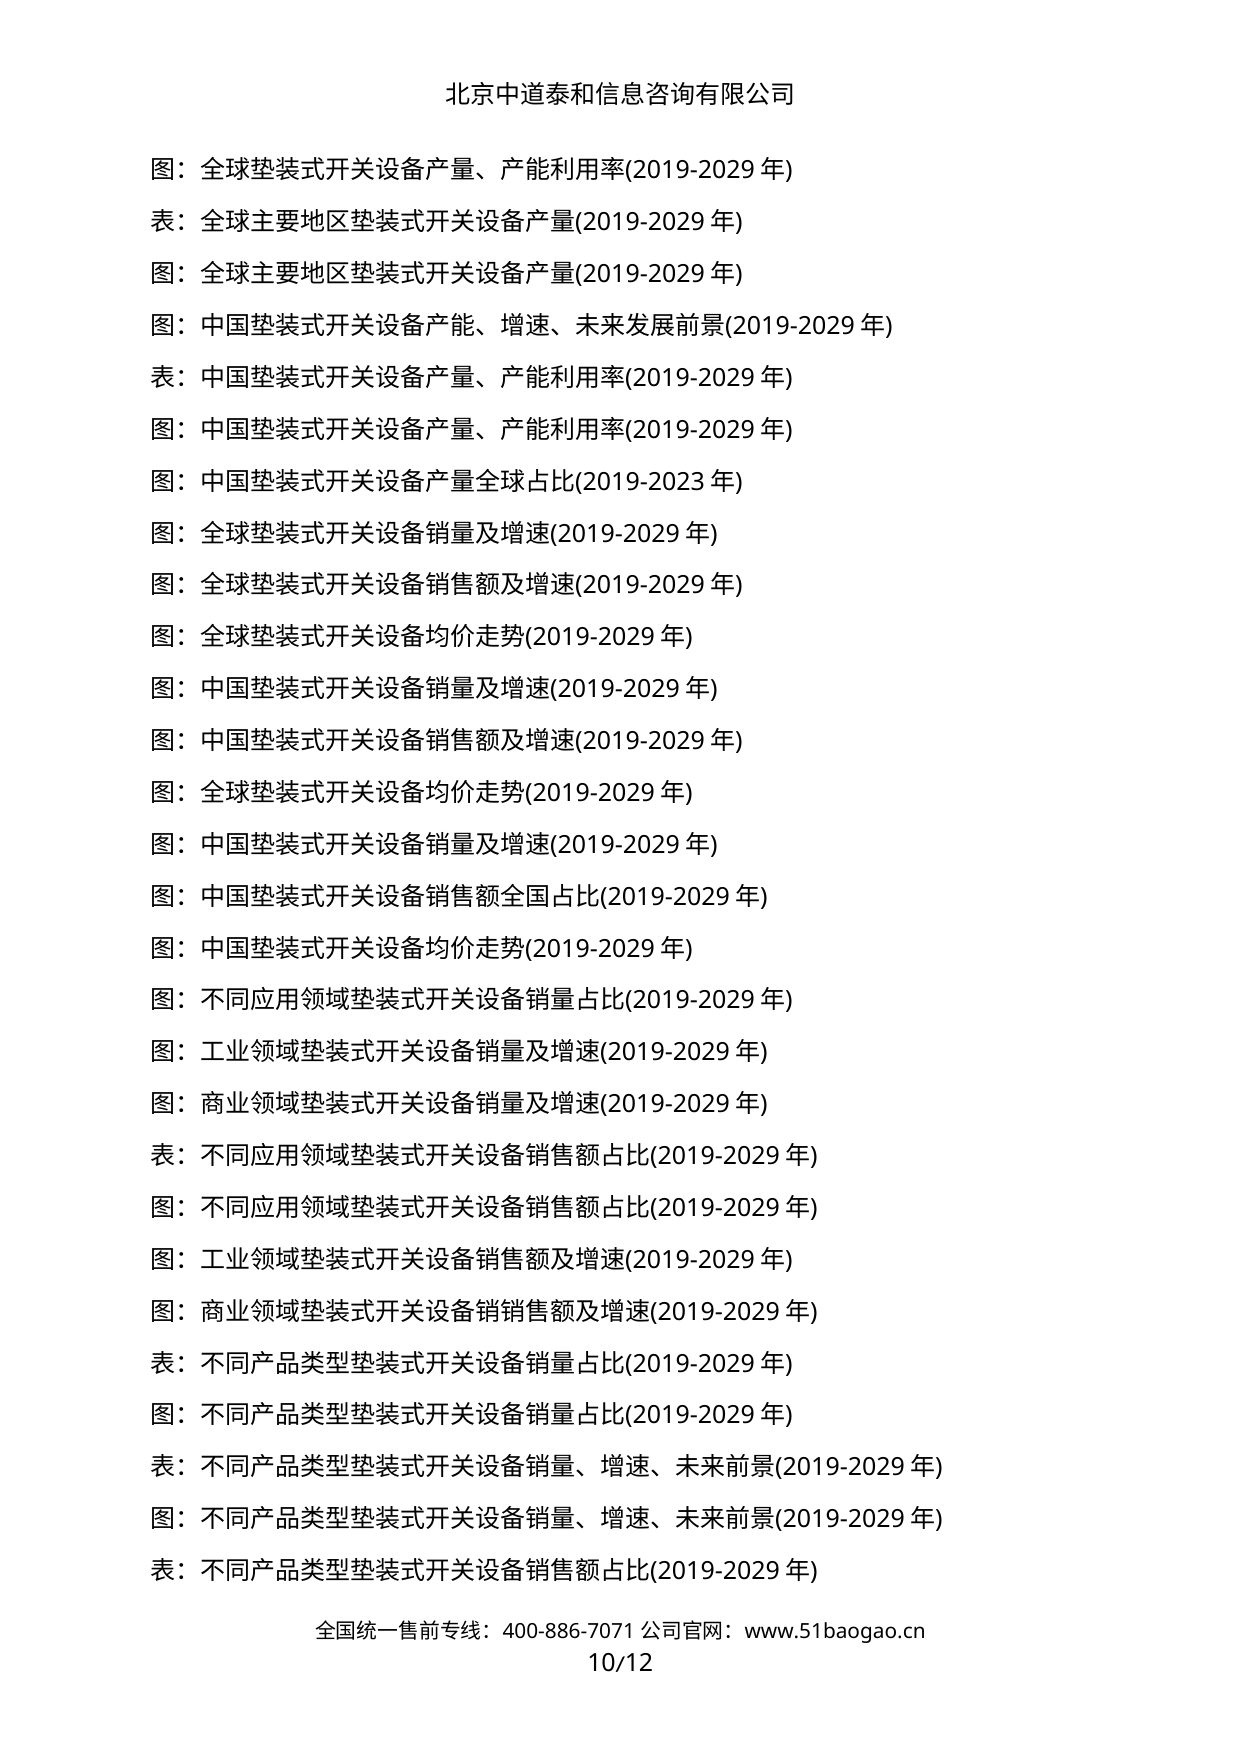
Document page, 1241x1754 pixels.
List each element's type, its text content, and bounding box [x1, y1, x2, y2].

text 图：中国垫装式开关设备产能、增速、未来发展前景(2019-2029年) [150, 306, 1090, 342]
text 图：中国垫装式开关设备销售额全国占比(2019-2029年) [150, 876, 1090, 912]
text 表：不同应用领域垫装式开关设备销售额占比(2019-2029年) [150, 1136, 1090, 1172]
text 图：商业领域垫装式开关设备销量及增速(2019-2029年) [150, 1084, 1090, 1120]
text 表：不同产品类型垫装式开关设备销售额占比(2019-2029年) [150, 1551, 1090, 1587]
text 图：中国垫装式开关设备销售额及增速(2019-2029年) [150, 721, 1090, 757]
text 图：不同应用领域垫装式开关设备销售额占比(2019-2029年) [150, 1187, 1090, 1224]
text 图：中国垫装式开关设备销量及增速(2019-2029年) [150, 824, 1090, 861]
text 图：中国垫装式开关设备产量全球占比(2019-2023年) [150, 461, 1090, 497]
text 图：全球垫装式开关设备销售额及增速(2019-2029年) [150, 565, 1090, 601]
text 表：不同产品类型垫装式开关设备销量、增速、未来前景(2019-2029年) [150, 1447, 1090, 1483]
text 图：全球垫装式开关设备产量、产能利用率(2019-2029年) [150, 150, 1090, 186]
text 图：工业领域垫装式开关设备销售额及增速(2019-2029年) [150, 1239, 1090, 1276]
text 图：不同应用领域垫装式开关设备销量占比(2019-2029年) [150, 980, 1090, 1016]
text 图：工业领域垫装式开关设备销量及增速(2019-2029年) [150, 1032, 1090, 1068]
text 表：不同产品类型垫装式开关设备销量占比(2019-2029年) [150, 1343, 1090, 1379]
text 图：全球垫装式开关设备均价走势(2019-2029年) [150, 617, 1090, 653]
text 图：中国垫装式开关设备均价走势(2019-2029年) [150, 928, 1090, 964]
text 图：中国垫装式开关设备销量及增速(2019-2029年) [150, 669, 1090, 705]
text 表：中国垫装式开关设备产量、产能利用率(2019-2029年) [150, 357, 1090, 394]
text 图：全球垫装式开关设备均价走势(2019-2029年) [150, 772, 1090, 809]
text 表：全球主要地区垫装式开关设备产量(2019-2029年) [150, 202, 1090, 238]
text 图：全球垫装式开关设备销量及增速(2019-2029年) [150, 513, 1090, 549]
text 图：全球主要地区垫装式开关设备产量(2019-2029年) [150, 254, 1090, 290]
text 图：商业领域垫装式开关设备销销售额及增速(2019-2029年) [150, 1291, 1090, 1327]
text 图：不同产品类型垫装式开关设备销量、增速、未来前景(2019-2029年) [150, 1499, 1090, 1535]
text 图：中国垫装式开关设备产量、产能利用率(2019-2029年) [150, 409, 1090, 446]
text 图：不同产品类型垫装式开关设备销量占比(2019-2029年) [150, 1395, 1090, 1431]
